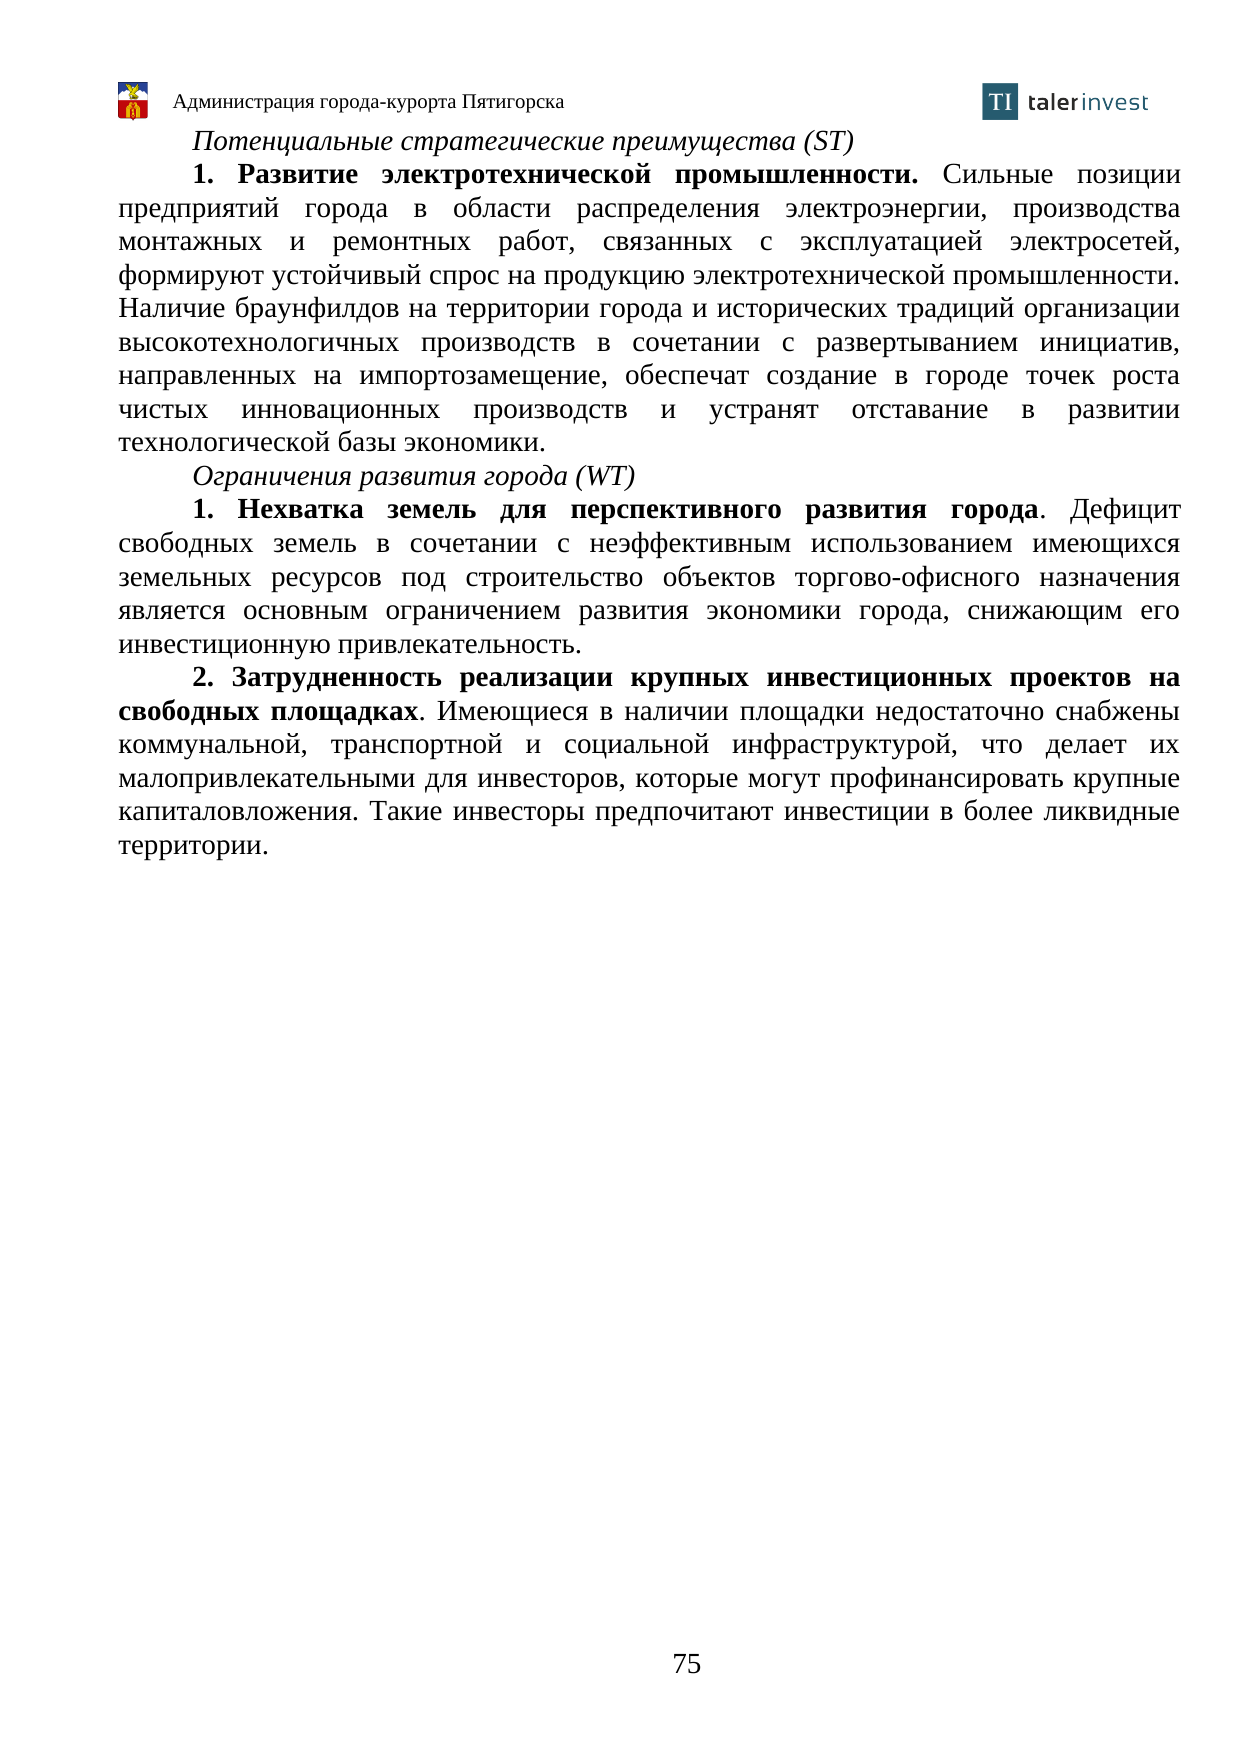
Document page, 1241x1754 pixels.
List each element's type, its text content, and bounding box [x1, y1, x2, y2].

text Потенциальные стратегические преимущества (ST) [118, 123, 1181, 156]
picture [982, 83, 1148, 120]
picture [118, 82, 148, 121]
text 2. Затрудненность реализации крупных инвестиционных проектов на свободных площадках. Имеющиеся в наличии площадки недостаточно снабжены коммунальной, транспортной и социальной инфраструктурой, что делает их малопривлекательными для инвесторов, которые могут профинансировать крупные капиталовложения. Такие инвесторы предпочитают инвестиции в более ликвидные территории. [118, 659, 1181, 861]
text Ограничения развития города (WT) [118, 458, 1181, 492]
text 1. Нехватка земель для перспективного развития города. Дефицит свободных земель в сочетании с неэффективным использованием имеющихся земельных ресурсов под строительство объектов торгово-офисного назначения является основным ограничением развития экономики города, снижающим его инвестиционную привлекательность. [118, 492, 1181, 659]
text 1. Развитие электротехнической промышленности. Сильные позиции предприятий города в области распределения электроэнергии, производства монтажных и ремонтных работ, связанных с эксплуатацией электросетей, формируют устойчивый спрос на продукцию электротехнической промышленности. Наличие браунфилдов на территории города и исторических традиций организации высокотехнологичных производств в сочетании с развертыванием инициатив, направленных на импортозамещение, обеспечат создание в городе точек роста чистых инновационных производств и устранят отставание в развитии технологической базы экономики. [118, 156, 1181, 458]
